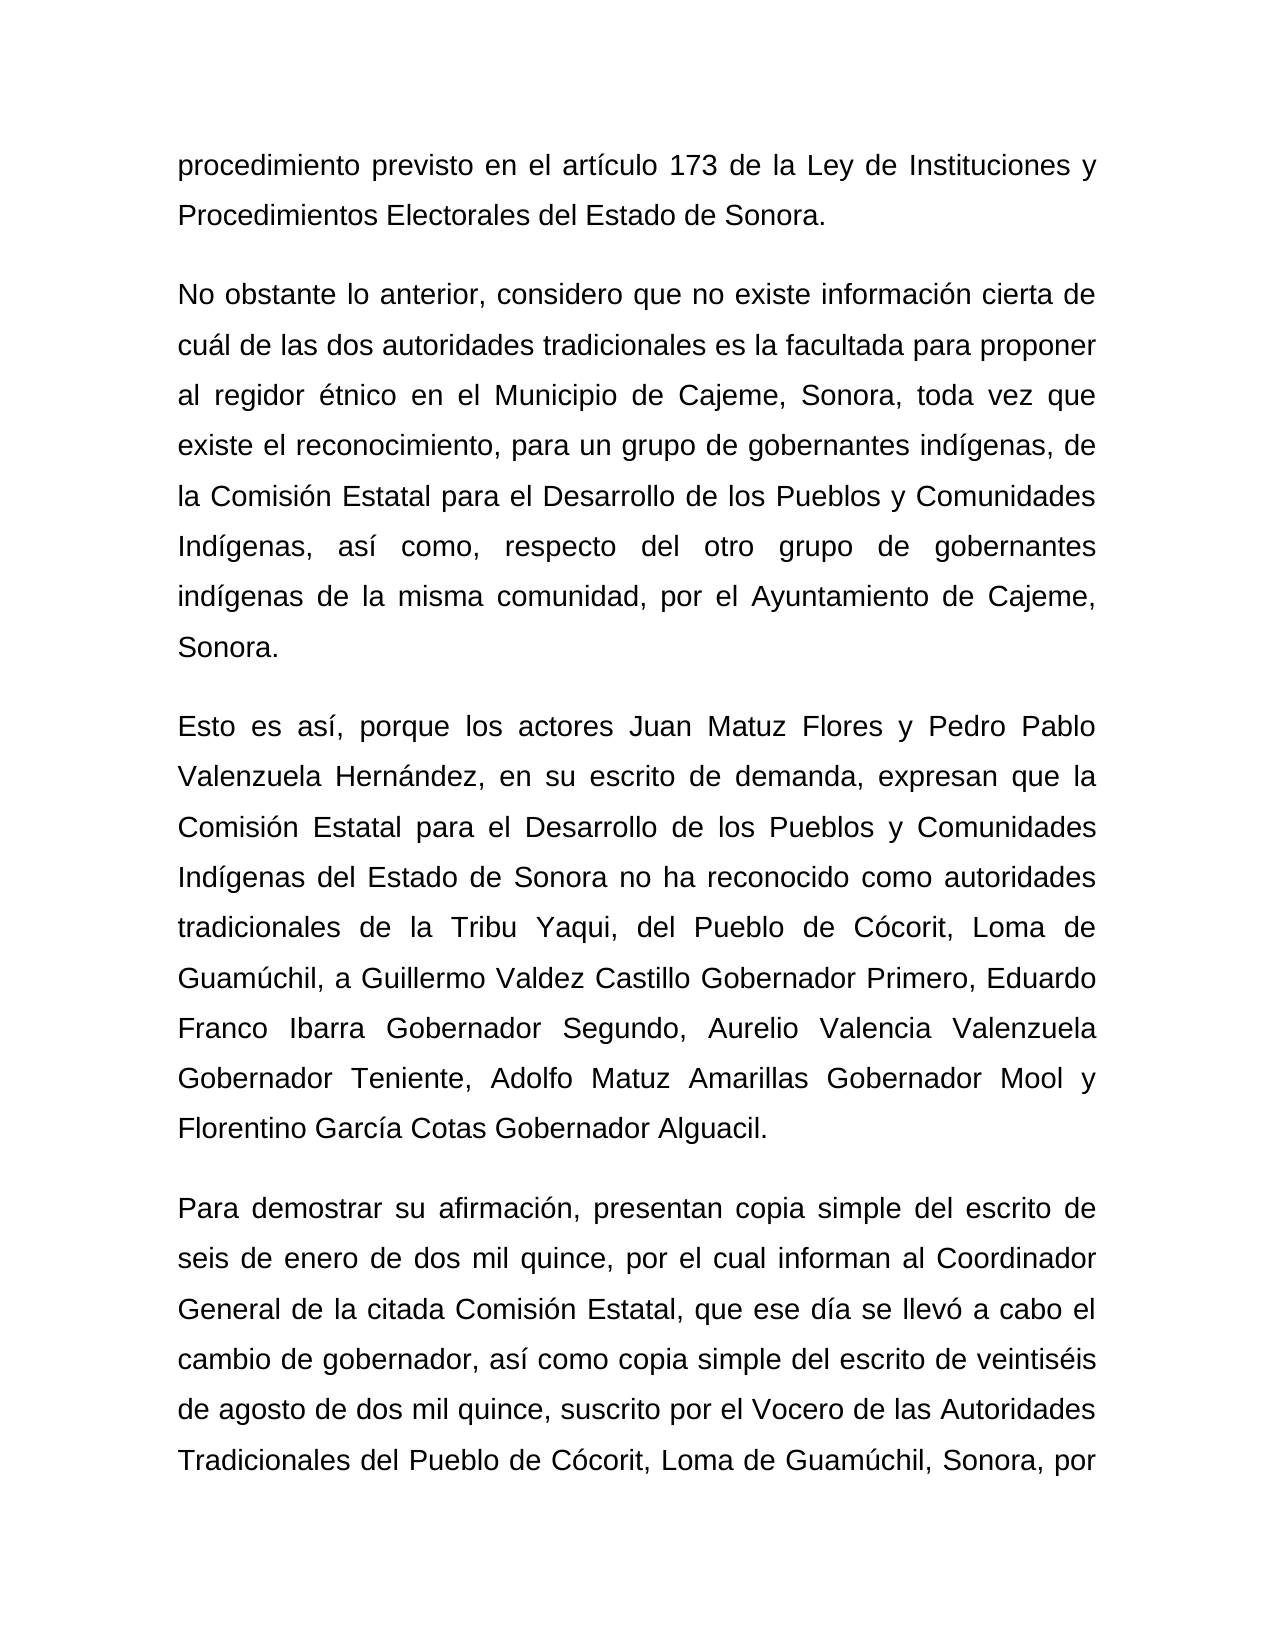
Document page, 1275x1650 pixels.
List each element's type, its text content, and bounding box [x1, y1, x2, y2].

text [177, 148, 1098, 231]
text No obstante lo anterior, considero que no existe información cierta de cuál de las dos autoridades tradicionales es la facultada para proponer al regidor étnico en el Municipio de Cajeme, Sonora, toda vez que existe el reconocimiento, para un grupo de gobernantes indígenas, de la Comisión Estatal para el Desarrollo de los Pueblos y Comunidades Indígenas, así como, respecto del otro grupo de gobernantes indígenas de la misma comunidad, por el Ayuntamiento de Cajeme, Sonora. [177, 277, 1098, 663]
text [177, 1191, 1098, 1476]
text Esto es así, porque los actores Juan Matuz Flores y Pedro Pablo Valenzuela Hernández, en su escrito de demanda, expresan que la Comisión Estatal para el Desarrollo de los Pueblos y Comunidades Indígenas del Estado de Sonora no ha reconocido como autoridades tradicionales de la Tribu Yaqui, del Pueblo de Cócorit, Loma de Guamúchil, a Guillermo Valdez Castillo Gobernador Primero, Eduardo Franco Ibarra Gobernador Segundo, Aurelio Valencia Valenzuela Gobernador Teniente, Adolfo Matuz Amarillas Gobernador Mool y Florentino García Cotas Gobernador Alguacil. [177, 709, 1098, 1145]
